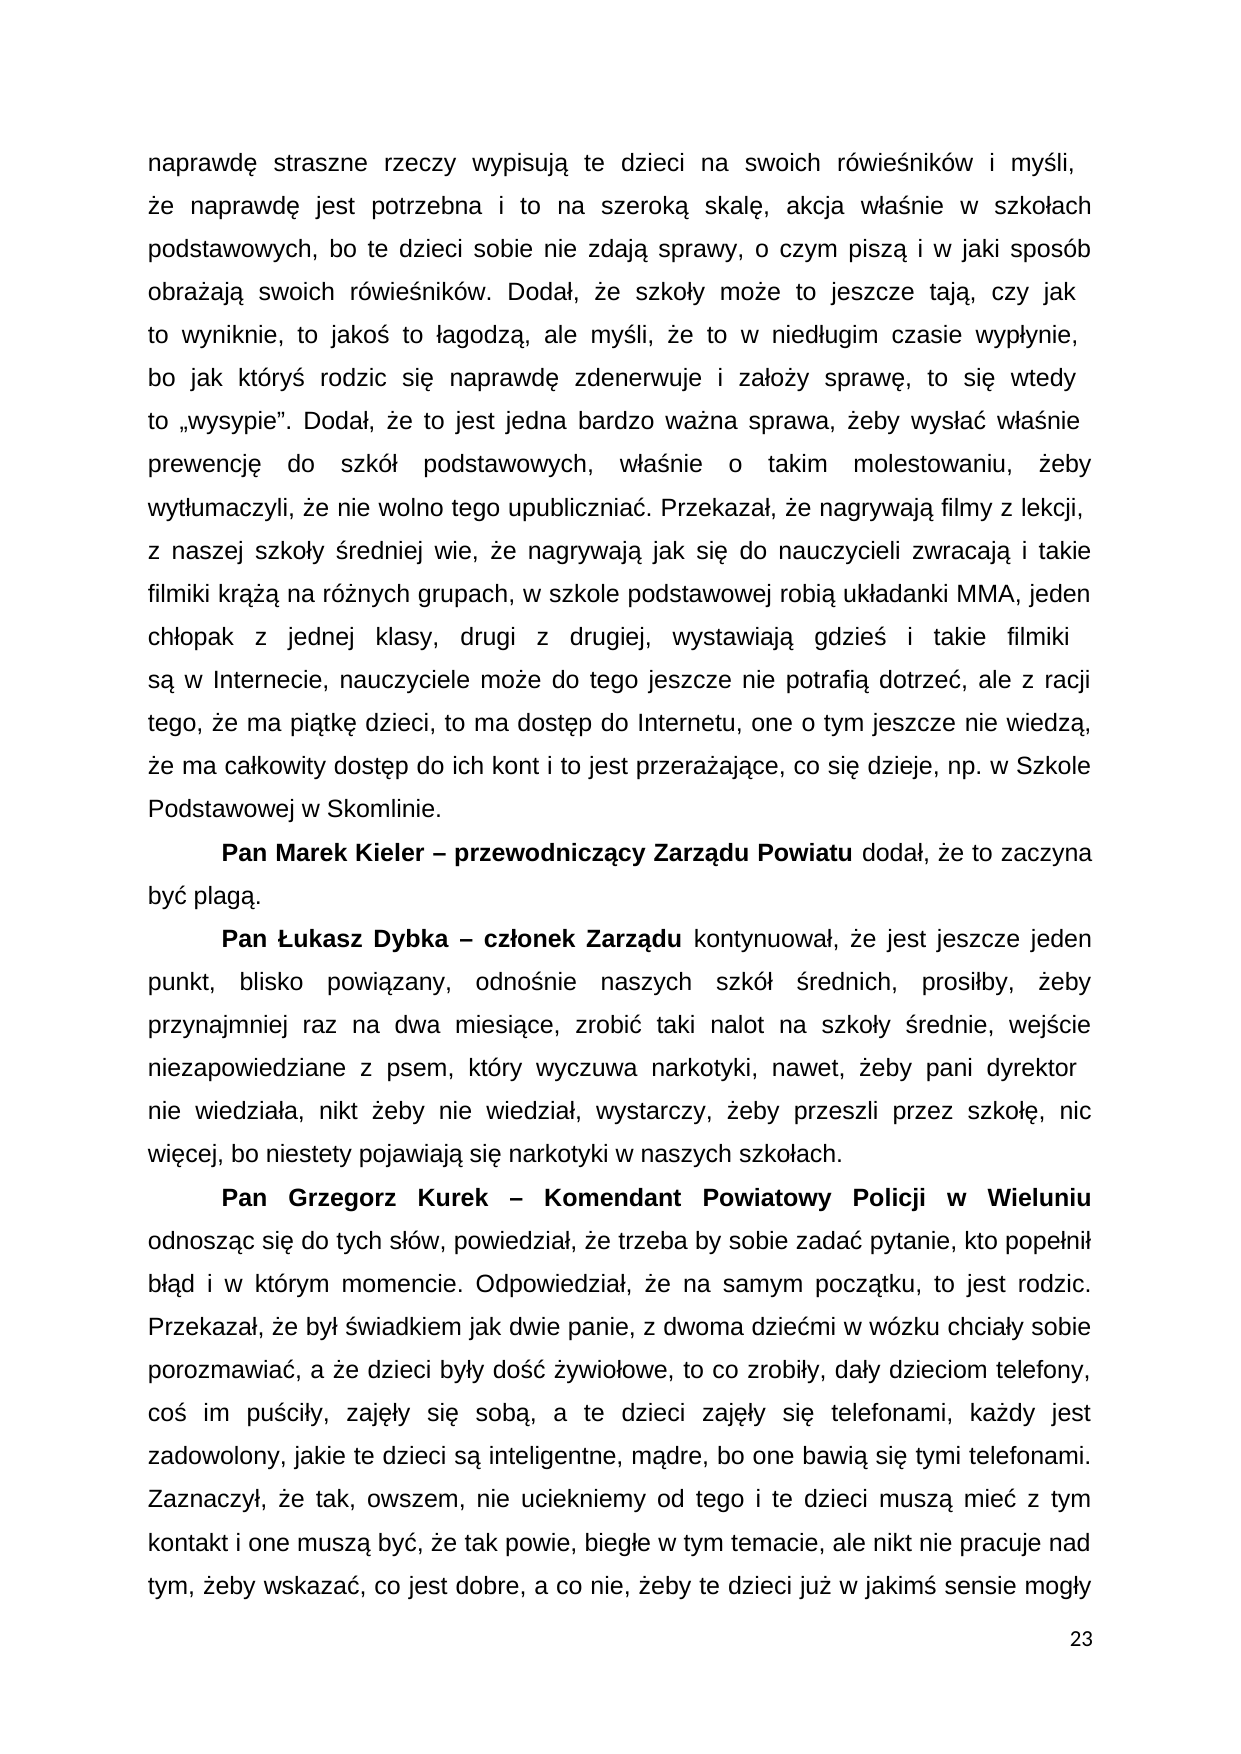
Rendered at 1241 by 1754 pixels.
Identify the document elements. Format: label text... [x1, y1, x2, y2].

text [148, 148, 1093, 823]
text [148, 1183, 1093, 1599]
text Pan Łukasz Dybka – członek Zarządu kontynuował, że jest jeszcze jeden punkt, blisko powiązany, odnośnie naszych szkół średnich, prosiłby, żeby przynajmniej raz na dwa miesiące, zrobić taki nalot na szkoły średnie, wejście niezapowiedziane z psem, który wyczuwa narkotyki, nawet, żeby pani dyrektor nie wiedziała, nikt żeby nie wiedział, wystarczy, żeby przeszli przez szkołę, nic więcej, bo niestety pojawiają się narkotyki w naszych szkołach. [148, 924, 1093, 1168]
text Pan Marek Kieler – przewodniczący Zarządu Powiatu dodał, że to zaczyna być plagą. [148, 838, 1093, 909]
